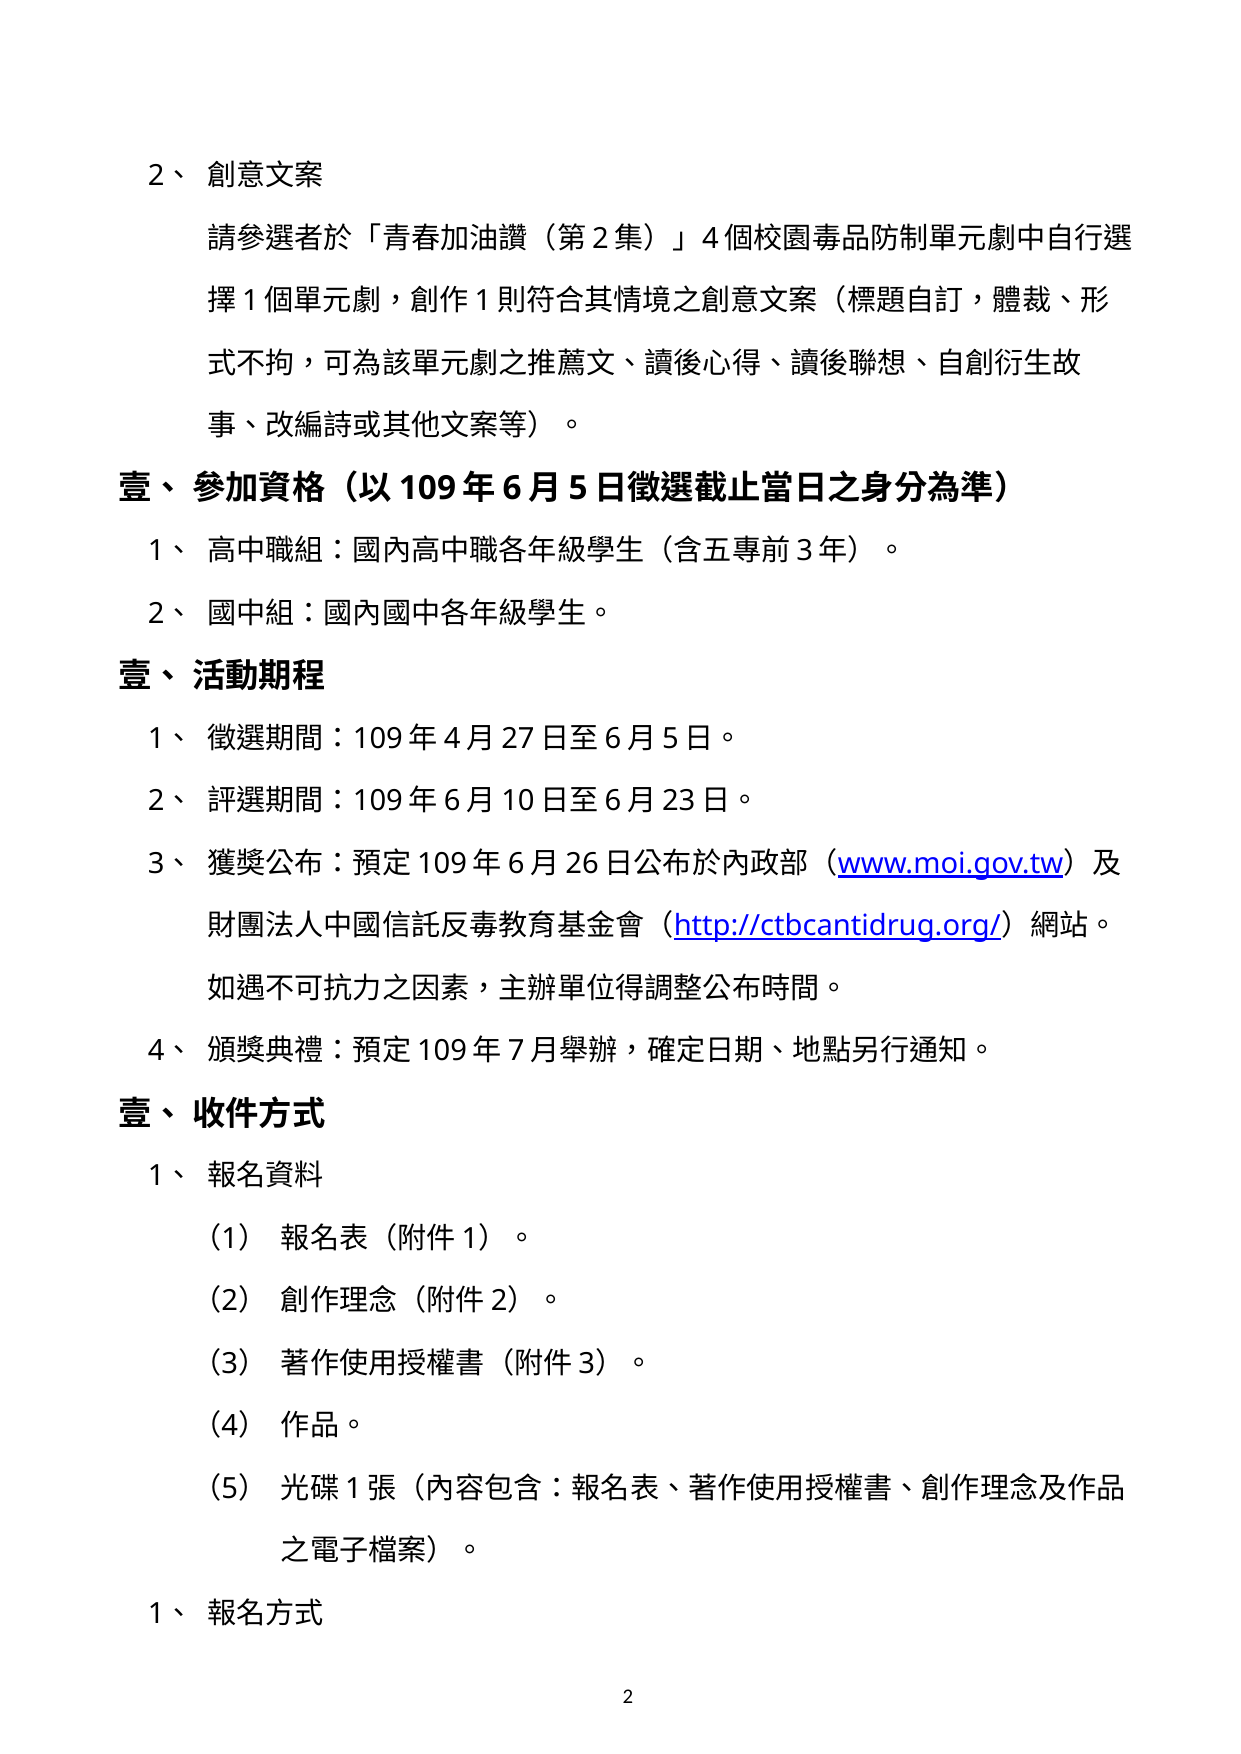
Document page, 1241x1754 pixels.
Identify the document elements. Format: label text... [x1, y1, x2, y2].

list 報名資料 [148, 1142, 1137, 1204]
list 收件方式 [118, 1079, 1137, 1142]
list 頒獎典禮：預定109年7月舉辦，確定日期、地點另行通知。 [148, 1017, 1137, 1079]
list 徵選期間：109年4月27日至6月5日。 [148, 704, 1137, 767]
list 報名方式 [148, 1579, 1137, 1642]
text 請參選者於「青春加油讚（第2集）」4個校園毒品防制單元劇中自行選擇1個單元劇，創作1則符合其情境之創意文案（標題自訂，體裁、形式不拘，可為該單元劇之推薦文、讀後心得、讀後聯想、自創衍生故事、改編詩或其他文案等）。 [207, 204, 1137, 454]
list 參加資格（以109年6月5日徵選截止當日之身分為準） [118, 454, 1137, 517]
list 高中職組：國內高中職各年級學生（含五專前3年）。 [148, 517, 1137, 579]
list 著作使用授權書（附件3）。 [192, 1329, 1137, 1392]
list 國中組：國內國中各年級學生。 [148, 579, 1137, 642]
list 創意文案 [148, 142, 1137, 204]
list 作品。 [192, 1392, 1137, 1454]
list 獲奬公布：預定109年6月26日公布於內政部（www.moi.gov.tw）及財團法人中國信託反毒教育基金會（http://ctbcantidrug.org/）網站。如遇不可抗力之因素，主辦單位得調整公布時間。 [148, 829, 1137, 1017]
list 光碟1張（內容包含：報名表、著作使用授權書、創作理念及作品之電子檔案）。 [192, 1454, 1137, 1579]
list 活動期程 [118, 642, 1137, 704]
list 評選期間：109年6月10日至6月23日。 [148, 767, 1137, 829]
list 創作理念（附件2）。 [192, 1267, 1137, 1329]
list 報名表（附件1）。 [192, 1204, 1137, 1267]
